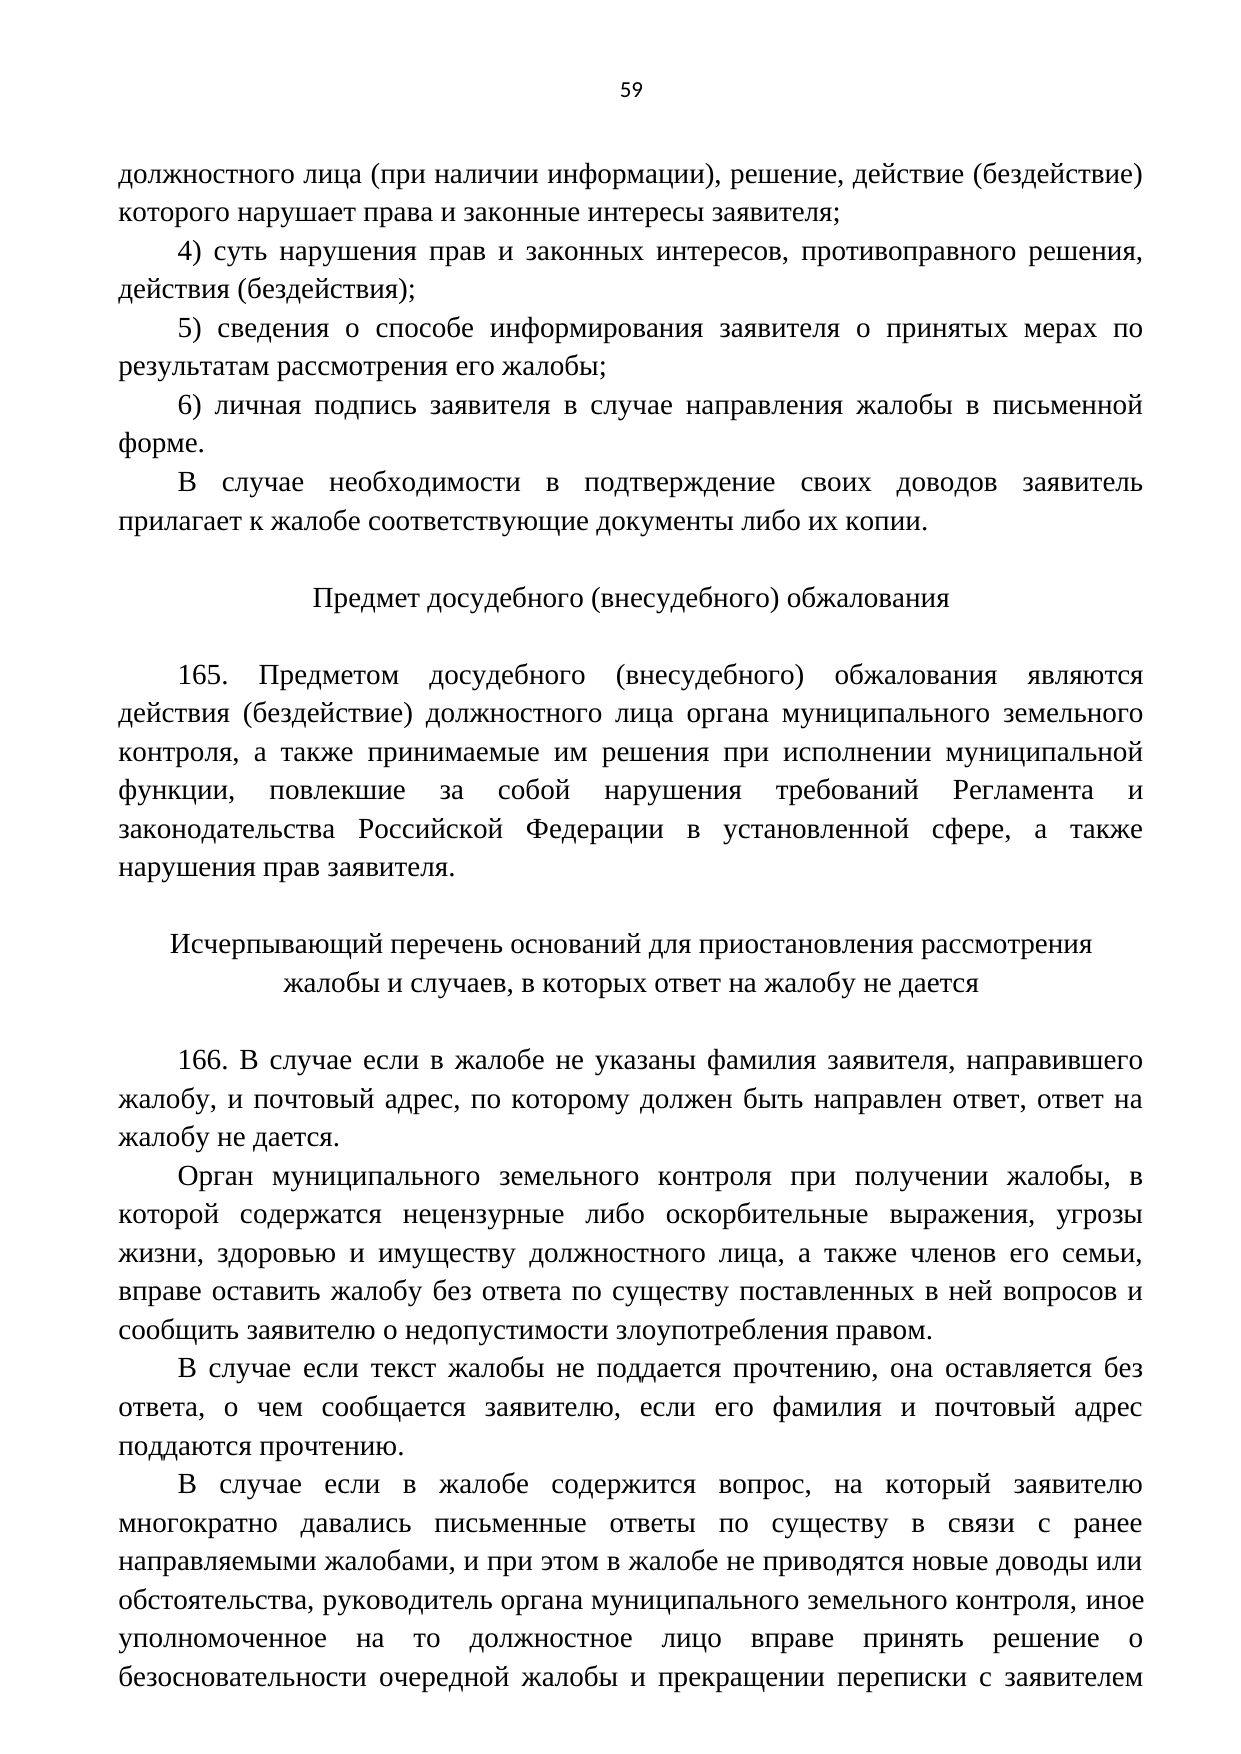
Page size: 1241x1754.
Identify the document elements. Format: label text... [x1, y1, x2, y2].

text В случае если текст жалобы не поддается прочтению, она оставляется без ответа, о чем сообщается заявителю, если его фамилия и почтовый адрес поддаются прочтению. [118, 1351, 1144, 1461]
text В случае необходимости в подтверждение своих доводов заявитель прилагает к жалобе соответствующие документы либо их копии. [118, 464, 1144, 536]
text Предмет досудебного (внесудебного) обжалования [118, 580, 1144, 613]
text 166. В случае если в жалобе не указаны фамилия заявителя, направившего жалобу, и почтовый адрес, по которому должен быть направлен ответ, ответ на жалобу не дается. [118, 1042, 1144, 1153]
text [118, 156, 1144, 228]
text 6) личная подпись заявителя в случае направления жалобы в письменной форме. [118, 387, 1144, 459]
text 5) сведения о способе информирования заявителя о принятых мерах по результатам рассмотрения его жалобы; [118, 310, 1144, 382]
text Исчерпывающий перечень оснований для приостановления рассмотрения жалобы и случаев, в которых ответ на жалобу не дается [118, 927, 1144, 999]
text Орган муниципального земельного контроля при получении жалобы, в которой содержатся нецензурные либо оскорбительные выражения, угрозы жизни, здоровью и имуществу должностного лица, а также членов его семьи, вправе оставить жалобу без ответа по существу поставленных в ней вопросов и сообщить заявителю о недопустимости злоупотребления правом. [118, 1158, 1144, 1346]
text 165. Предметом досудебного (внесудебного) обжалования являются действия (бездействие) должностного лица органа муниципального земельного контроля, а также принимаемые им решения при исполнении муниципальной функции, повлекшие за собой нарушения требований Регламента и законодательства Российской Федерации в установленной сфере, а также нарушения прав заявителя. [118, 657, 1144, 883]
text 4) суть нарушения прав и законных интересов, противоправного решения, действия (бездействия); [118, 233, 1144, 305]
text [118, 1466, 1144, 1692]
